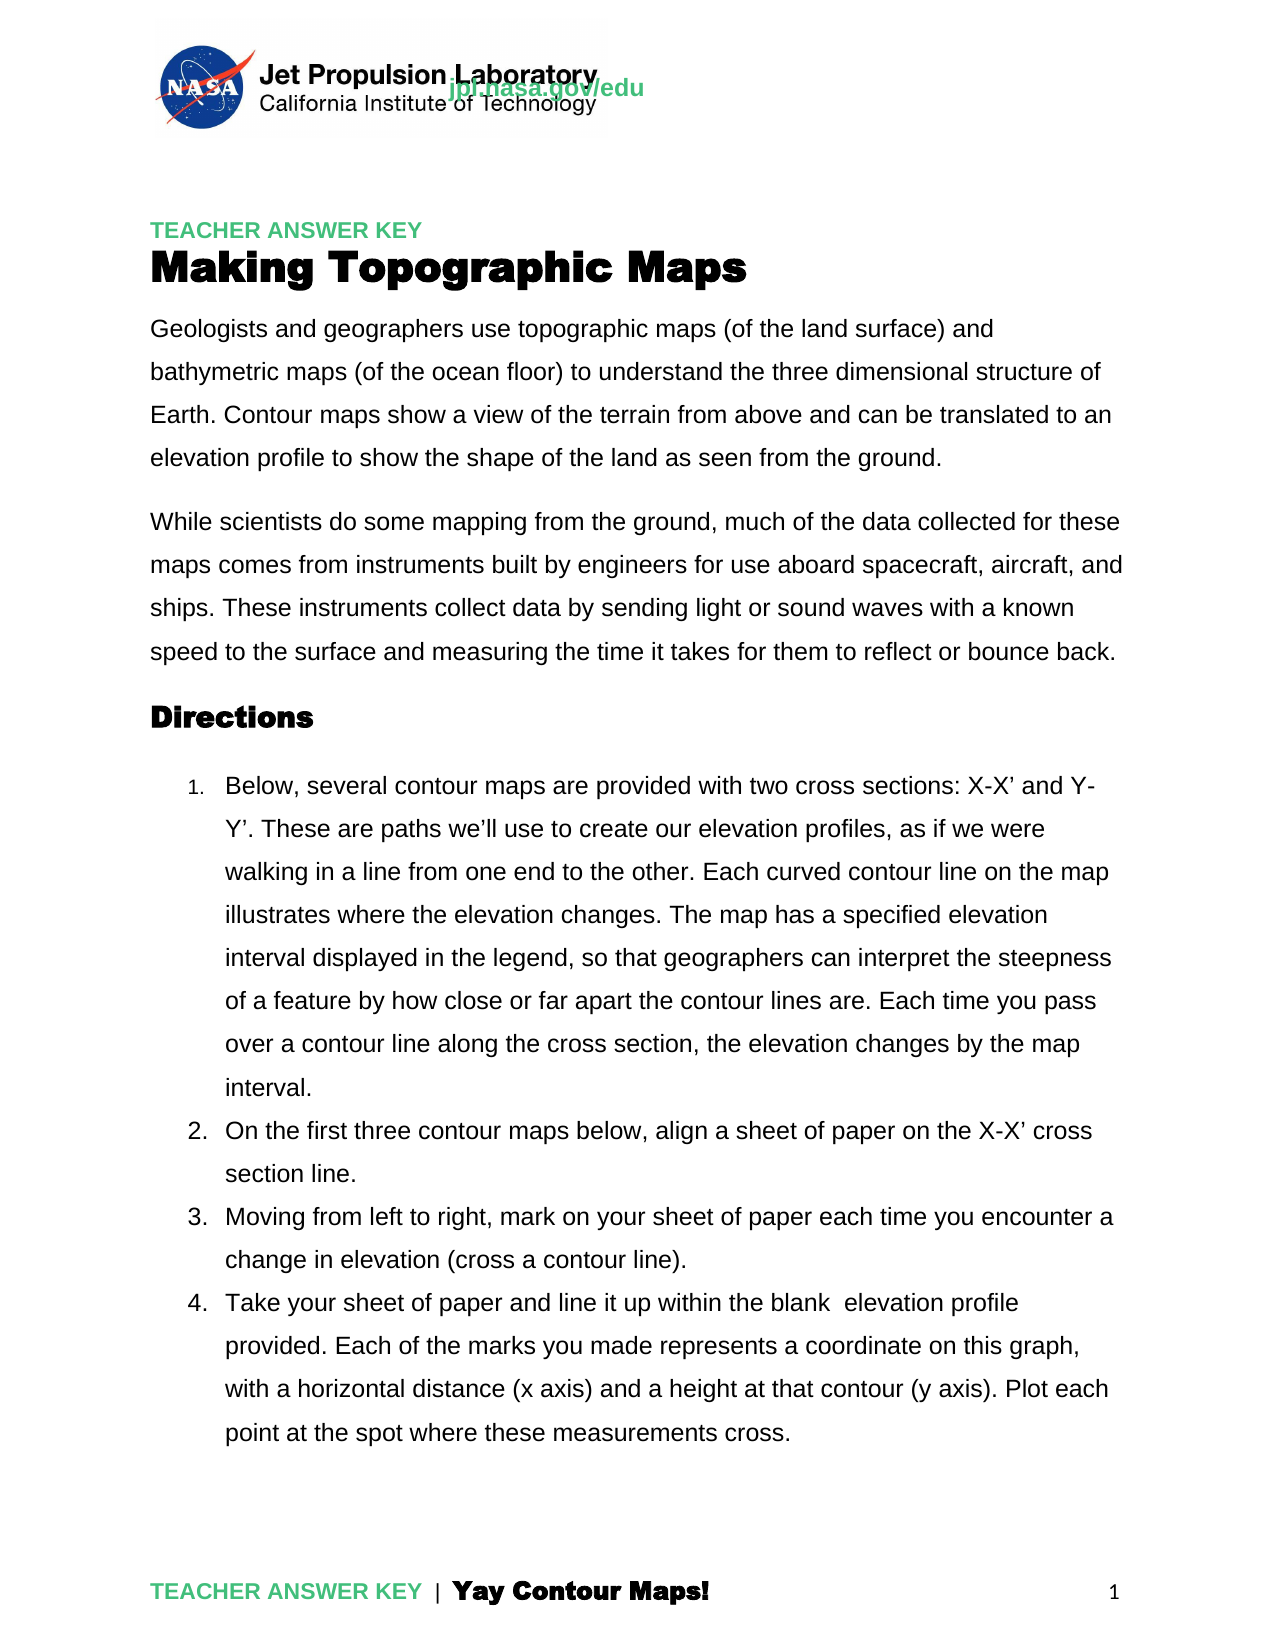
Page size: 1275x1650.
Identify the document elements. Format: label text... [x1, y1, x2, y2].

picture [154, 18, 608, 138]
text TEACHER ANSWER KEY [150, 217, 1125, 243]
list Moving from left to right, mark on your sheet of paper each time you encounter a change in elevation (cross a contour line). [187, 1202, 1125, 1274]
text Directions [150, 700, 1125, 733]
list On the first three contour maps below, align a sheet of paper on the X-X’ cross section line. [187, 1116, 1125, 1188]
text While scientists do some mapping from the ground, much of the data collected for these maps comes from instruments built by engineers for use aboard spacecraft, aircraft, and ships. These instruments collect data by sending light or sound waves with a known speed to the surface and measuring the time it takes for them to reflect or bounce back. [150, 507, 1125, 665]
list Take your sheet of paper and line it up within the blank elevation profile provided. Each of the marks you made represents a coordinate on this graph, with a horizontal distance (x axis) and a height at that contour (y axis). Plot each point at the spot where these measurements cross. [187, 1288, 1125, 1446]
text Geologists and geographers use topographic maps (of the land surface) and bathymetric maps (of the ocean floor) to understand the three dimensional structure of Earth. Contour maps show a view of the terrain from above and can be translated to an elevation profile to show the shape of the land as seen from the ground. [150, 314, 1125, 472]
text Making Topographic Maps [150, 243, 1125, 290]
list Below, several contour maps are provided with two cross sections: X-X’ and Y-Y’. These are paths we’ll use to create our elevation profiles, as if we were walking in a line from one end to the other. Each curved contour line on the map illustrates where the elevation changes. The map has a specified elevation interval displayed in the legend, so that geographers can interpret the steepness of a feature by how close or far apart the contour lines are. Each time you pass over a contour line along the cross section, the elevation changes by the map interval. [187, 771, 1125, 1101]
